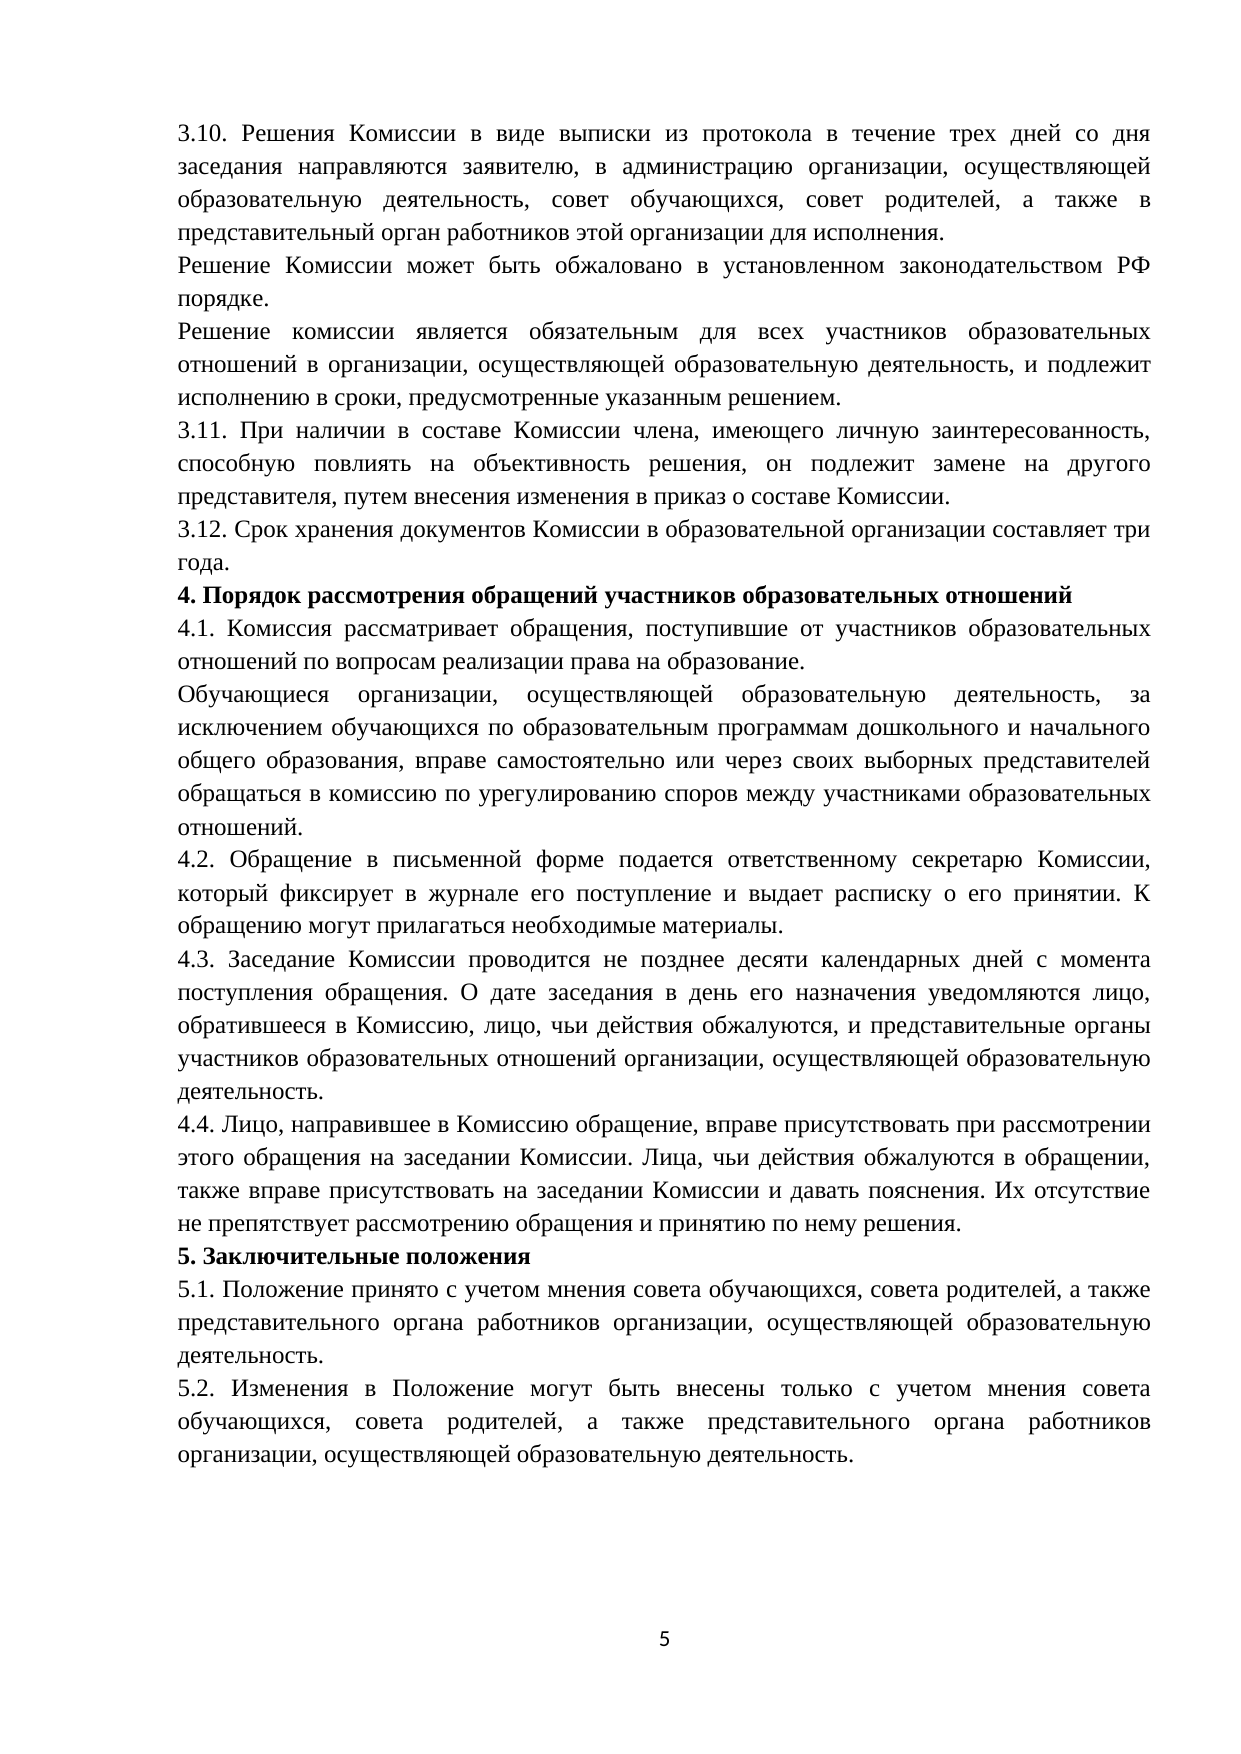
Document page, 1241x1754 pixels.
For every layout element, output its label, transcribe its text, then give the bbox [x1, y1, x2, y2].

text 5. Заключительные положения [177, 1241, 1152, 1269]
text 4. Порядок рассмотрения обращений участников образовательных отношений [177, 580, 1152, 609]
text 4.1. Комиссия рассматривает обращения, поступившие от участников образовательных отношений по вопросам реализации права на образование. [177, 613, 1152, 675]
text Решение Комиссии может быть обжаловано в установленном законодательством РФ порядке. [177, 250, 1152, 312]
text 3.11. При наличии в составе Комиссии члена, имеющего личную заинтересованность, способную повлиять на объективность решения, он подлежит замене на другого представителя, путем внесения изменения в приказ о составе Комиссии. [177, 415, 1152, 510]
text Решение комиссии является обязательным для всех участников образовательных отношений в организации, осуществляющей образовательную деятельность, и подлежит исполнению в сроки, предусмотренные указанным решением. [177, 316, 1152, 411]
text Обучающиеся организации, осуществляющей образовательную деятельность, за исключением обучающихся по образовательным программам дошкольного и начального общего образования, вправе самостоятельно или через своих выборных представителей обращаться в комиссию по урегулированию споров между участниками образовательных отношений. [177, 679, 1152, 840]
text 3.10. Решения Комиссии в виде выписки из протокола в течение трех дней со дня заседания направляются заявителю, в администрацию организации, осуществляющей образовательную деятельность, совет обучающихся, совет родителей, а также в представительный орган работников этой организации для исполнения. [177, 118, 1152, 246]
text 4.2. Обращение в письменной форме подается ответственному секретарю Комиссии, который фиксирует в журнале его поступление и выдает расписку о его принятии. К обращению могут прилагаться необходимые материалы. [177, 844, 1152, 939]
text 5.1. Положение принято с учетом мнения совета обучающихся, совета родителей, а также представительного органа работников организации, осуществляющей образовательную деятельность. [177, 1274, 1152, 1369]
text 3.12. Срок хранения документов Комиссии в образовательной организации составляет три года. [177, 514, 1152, 576]
text 4.3. Заседание Комиссии проводится не позднее десяти календарных дней с момента поступления обращения. О дате заседания в день его назначения уведомляются лицо, обратившееся в Комиссию, лицо, чьи действия обжалуются, и представительные органы участников образовательных отношений организации, осуществляющей образовательную деятельность. [177, 944, 1152, 1104]
text 5.2. Изменения в Положение могут быть внесены только с учетом мнения совета обучающихся, совета родителей, а также представительного органа работников организации, осуществляющей образовательную деятельность. [177, 1373, 1152, 1468]
text 4.4. Лицо, направившее в Комиссию обращение, вправе присутствовать при рассмотрении этого обращения на заседании Комиссии. Лица, чьи действия обжалуются в обращении, также вправе присутствовать на заседании Комиссии и давать пояснения. Их отсутствие не препятствует рассмотрению обращения и принятию по нему решения. [177, 1109, 1152, 1237]
